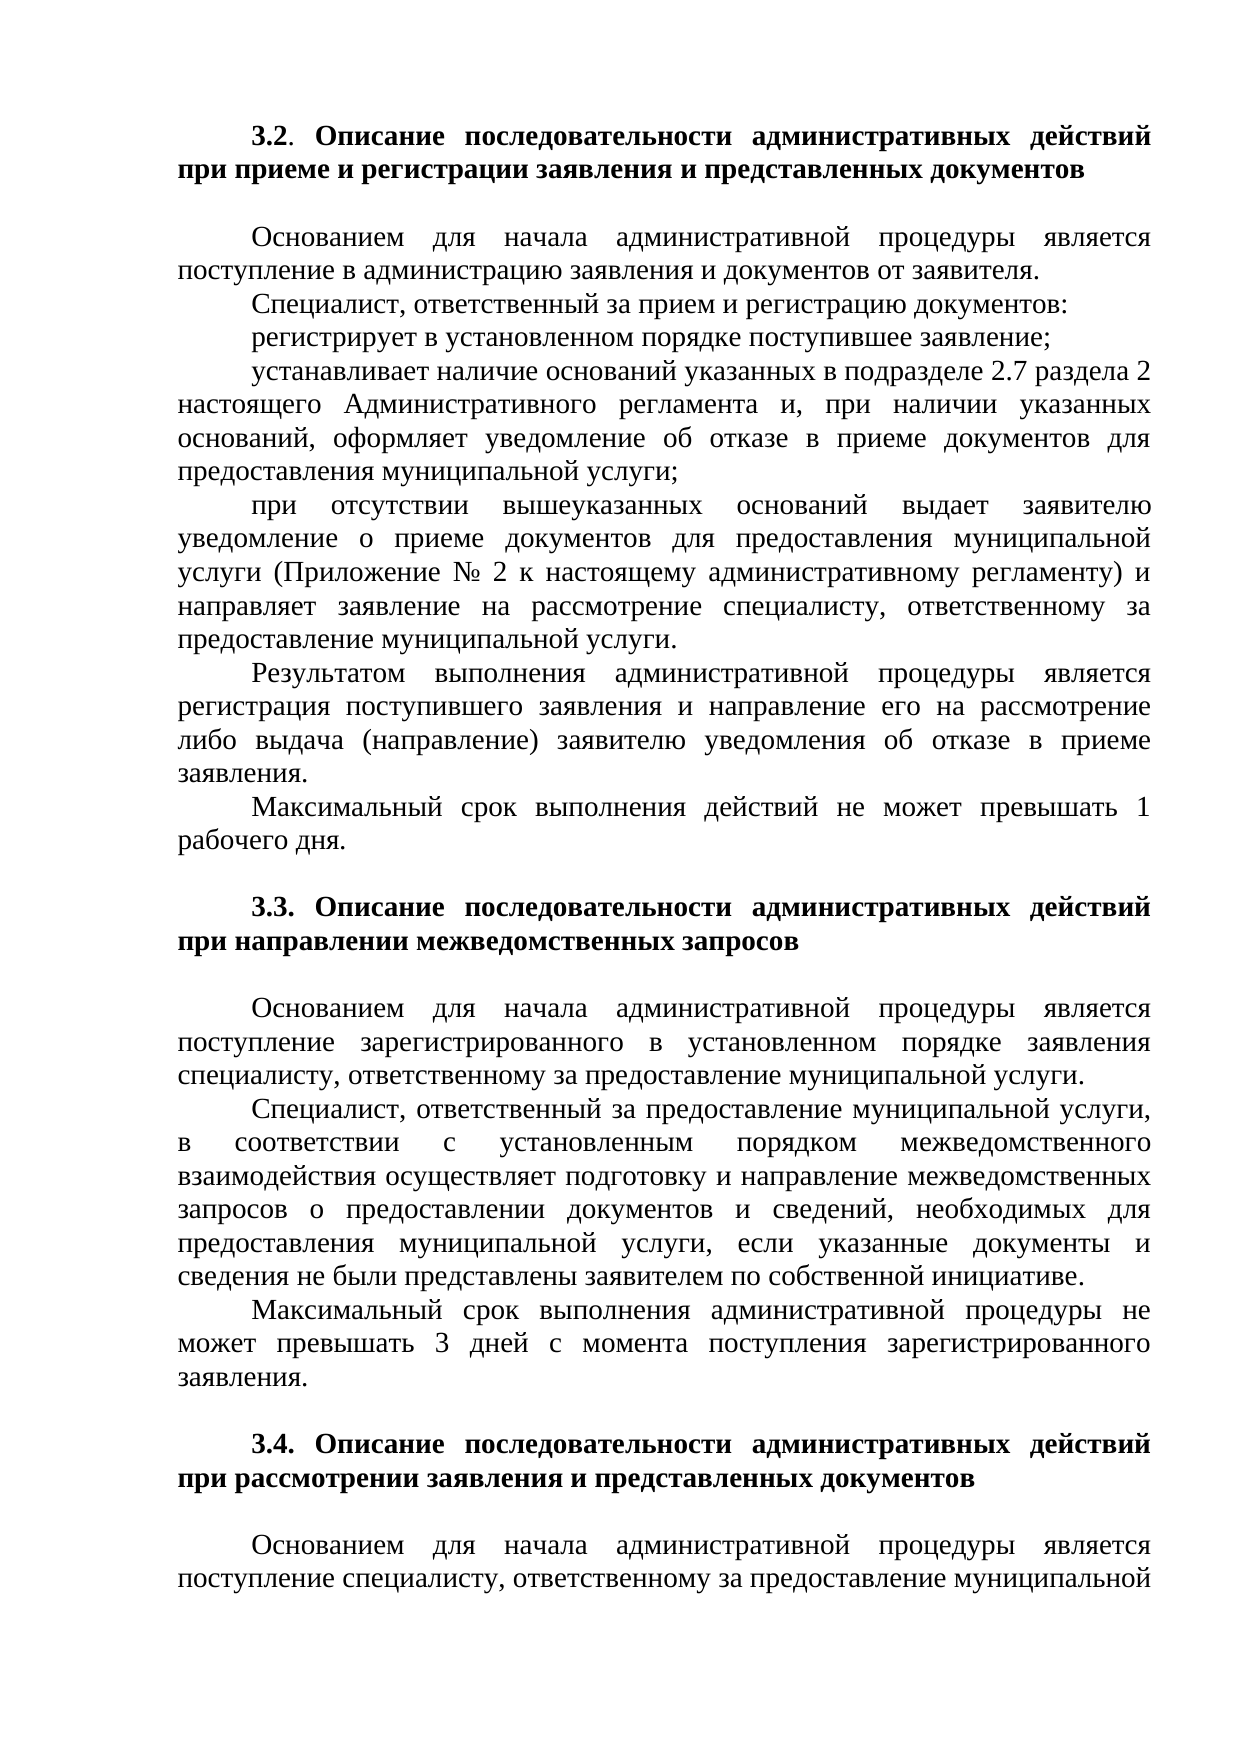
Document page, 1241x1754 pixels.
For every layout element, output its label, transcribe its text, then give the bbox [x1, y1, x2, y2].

text 3.2. Описание последовательности административных действий при приеме и регистрации заявления и представленных документов [177, 118, 1152, 185]
text Специалист, ответственный за прием и регистрацию документов: [177, 286, 1152, 319]
text 3.3. Описание последовательности административных действий при направлении межведомственных запросов [177, 889, 1152, 957]
text при отсутствии вышеуказанных оснований выдает заявителю уведомление о приеме документов для предоставления муниципальной услуги (Приложение № 2 к настоящему административному регламенту) и направляет заявление на рассмотрение специалисту, ответственному за предоставление муниципальной услуги. [177, 487, 1152, 655]
text Основанием для начала административной процедуры является поступление зарегистрированного в установленном порядке заявления специалисту, ответственному за предоставление муниципальной услуги. [177, 990, 1152, 1091]
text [177, 1527, 1152, 1594]
text Максимальный срок выполнения действий не может превышать 1 рабочего дня. [177, 789, 1152, 856]
text устанавливает наличие оснований указанных в подразделе 2.7 раздела 2 настоящего Административного регламента и, при наличии указанных оснований, оформляет уведомление об отказе в приеме документов для предоставления муниципальной услуги; [177, 353, 1152, 487]
text Результатом выполнения административной процедуры является регистрация поступившего заявления и направление его на рассмотрение либо выдача (направление) заявителю уведомления об отказе в приеме заявления. [177, 655, 1152, 789]
text 3.4. Описание последовательности административных действий при рассмотрении заявления и представленных документов [177, 1426, 1152, 1493]
text регистрирует в установленном порядке поступившее заявление; [177, 319, 1152, 353]
text Максимальный срок выполнения административной процедуры не может превышать 3 дней с момента поступления зарегистрированного заявления. [177, 1292, 1152, 1393]
text Основанием для начала административной процедуры является поступление в администрацию заявления и документов от заявителя. [177, 219, 1152, 286]
text Специалист, ответственный за предоставление муниципальной услуги, в соответствии с установленным порядком межведомственного взаимодействия осуществляет подготовку и направление межведомственных запросов о предоставлении документов и сведений, необходимых для предоставления муниципальной услуги, если указанные документы и сведения не были представлены заявителем по собственной инициативе. [177, 1091, 1152, 1292]
